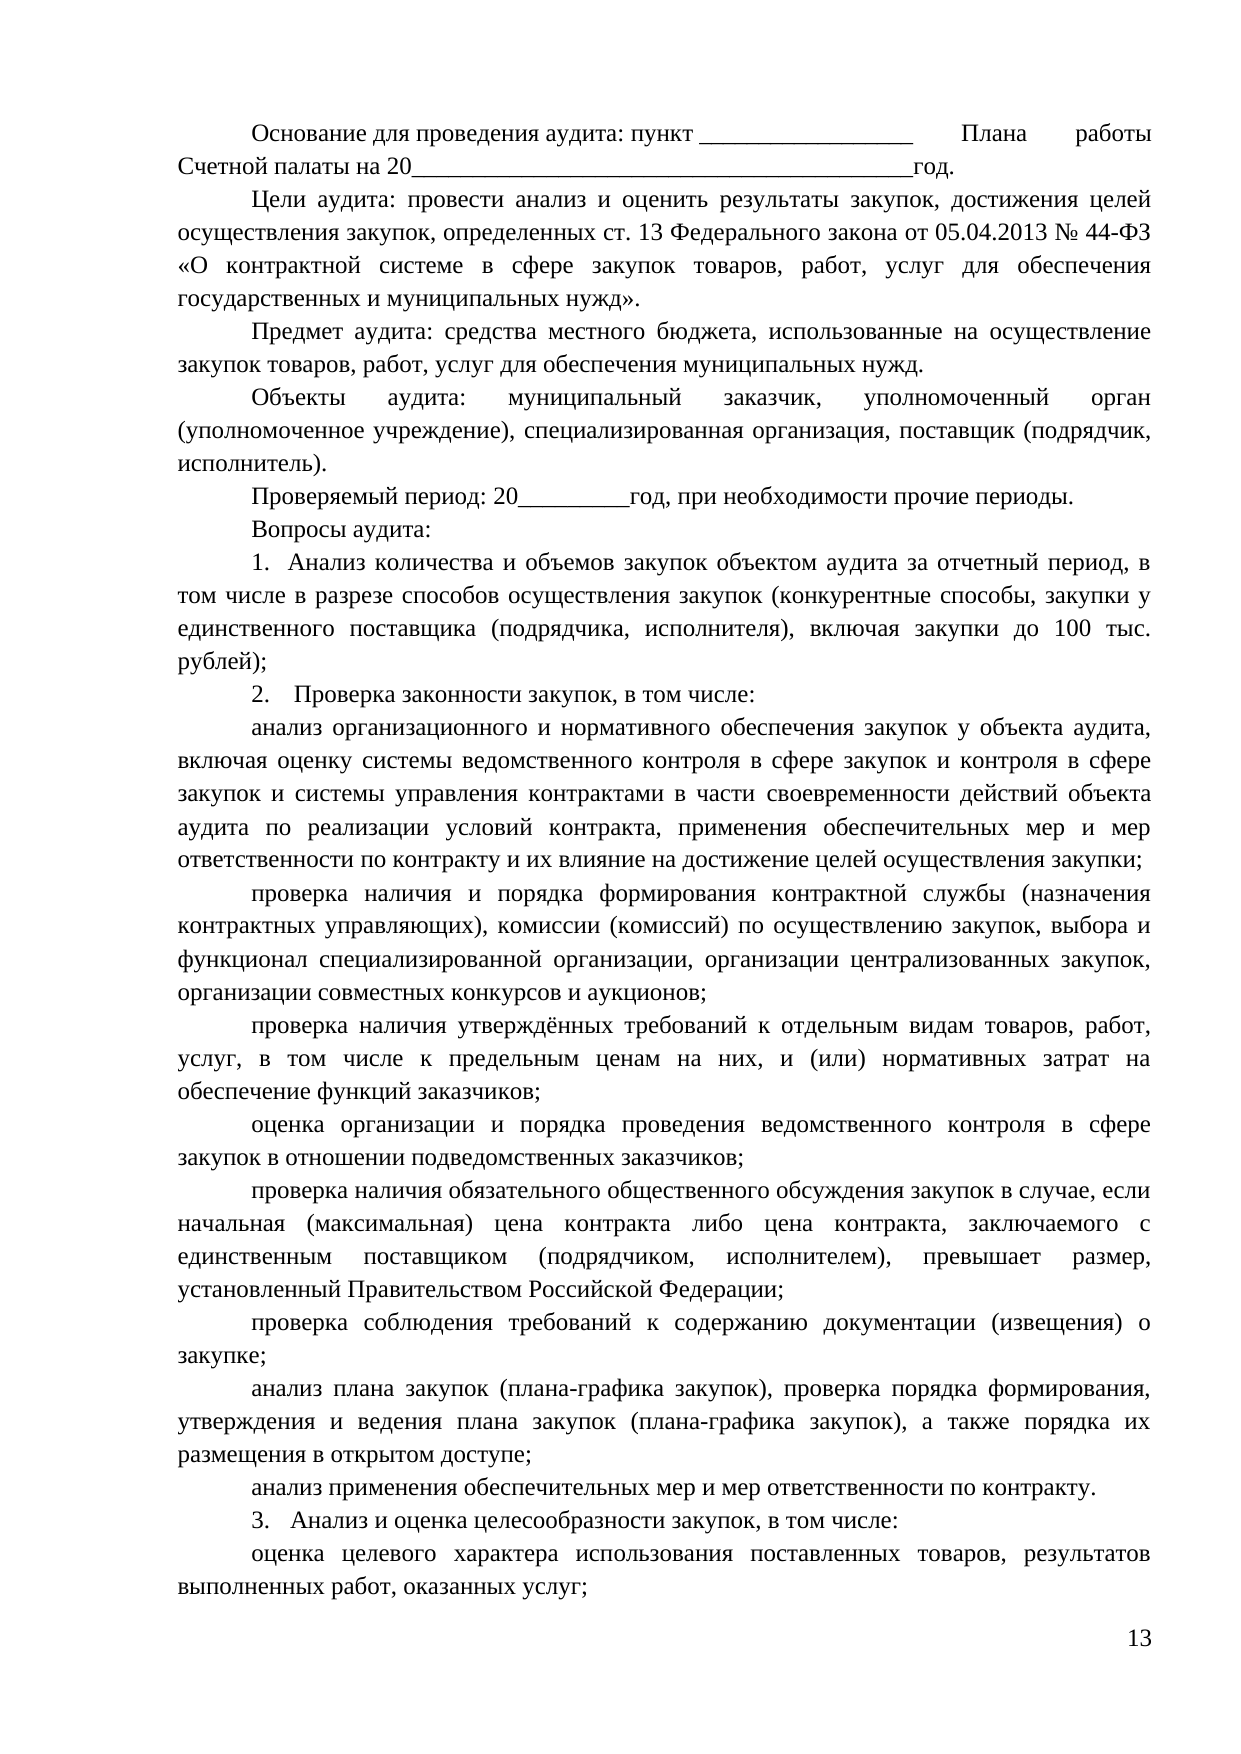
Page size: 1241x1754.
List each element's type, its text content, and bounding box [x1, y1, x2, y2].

text Объекты аудита: муниципальный заказчик, уполномоченный орган (уполномоченное учреждение), специализированная организация, поставщик (подрядчик, исполнитель). [177, 382, 1152, 477]
text Вопросы аудита: [177, 514, 1152, 543]
text анализ плана закупок (плана-графика закупок), проверка порядка формирования, утверждения и ведения плана закупок (плана-графика закупок), а также порядка их размещения в открытом доступе; [177, 1373, 1152, 1468]
text проверка соблюдения требований к содержанию документации (извещения) о закупке; [177, 1307, 1152, 1369]
text 2. Проверка законности закупок, в том числе: [177, 679, 1152, 708]
text проверка наличия и порядка формирования контрактной службы (назначения контрактных управляющих), комиссии (комиссий) по осуществлению закупок, выбора и функционал специализированной организации, организации централизованных закупок, организации совместных конкурсов и аукционов; [177, 878, 1152, 1005]
text Основание для проведения аудита: пункт Плана работы Счетной палаты на 20 год. [177, 118, 1152, 180]
text анализ применения обеспечительных мер и мер ответственности по контракту. [177, 1472, 1152, 1501]
text 1. Анализ количества и объемов закупок объектом аудита за отчетный период, в том числе в разрезе способов осуществления закупок (конкурентные способы, закупки у единственного поставщика (подрядчика, исполнителя), включая закупки до 100 тыс. рублей); [177, 547, 1152, 675]
text оценка целевого характера использования поставленных товаров, результатов выполненных работ, оказанных услуг; [177, 1538, 1152, 1600]
text проверка наличия утверждённых требований к отдельным видам товаров, работ, услуг, в том числе к предельным ценам на них, и (или) нормативных затрат на обеспечение функций заказчиков; [177, 1010, 1152, 1104]
text Предмет аудита: средства местного бюджета, использованные на осуществление закупок товаров, работ, услуг для обеспечения муниципальных нужд. [177, 316, 1152, 378]
text 3. Анализ и оценка целесообразности закупок, в том числе: [177, 1505, 1152, 1534]
text проверка наличия обязательного общественного обсуждения закупок в случае, если начальная (максимальная) цена контракта либо цена контракта, заключаемого с единственным поставщиком (подрядчиком, исполнителем), превышает размер, установленный Правительством Российской Федерации; [177, 1175, 1152, 1303]
text анализ организационного и нормативного обеспечения закупок у объекта аудита, включая оценку системы ведомственного контроля в сфере закупок и контроля в сфере закупок и системы управления контрактами в части своевременности действий объекта аудита по реализации условий контракта, применения обеспечительных мер и мер ответственности по контракту и их влияние на достижение целей осуществления закупки; [177, 712, 1152, 873]
text Проверяемый период: 20 год, при необходимости прочие периоды. [177, 481, 1152, 510]
text оценка организации и порядка проведения ведомственного контроля в сфере закупок в отношении подведомственных заказчиков; [177, 1109, 1152, 1171]
text Цели аудита: провести анализ и оценить результаты закупок, достижения целей осуществления закупок, определенных ст. 13 Федерального закона от 05.04.2013 № 44-ФЗ «О контрактной системе в сфере закупок товаров, работ, услуг для обеспечения государственных и муниципальных нужд». [177, 184, 1152, 312]
